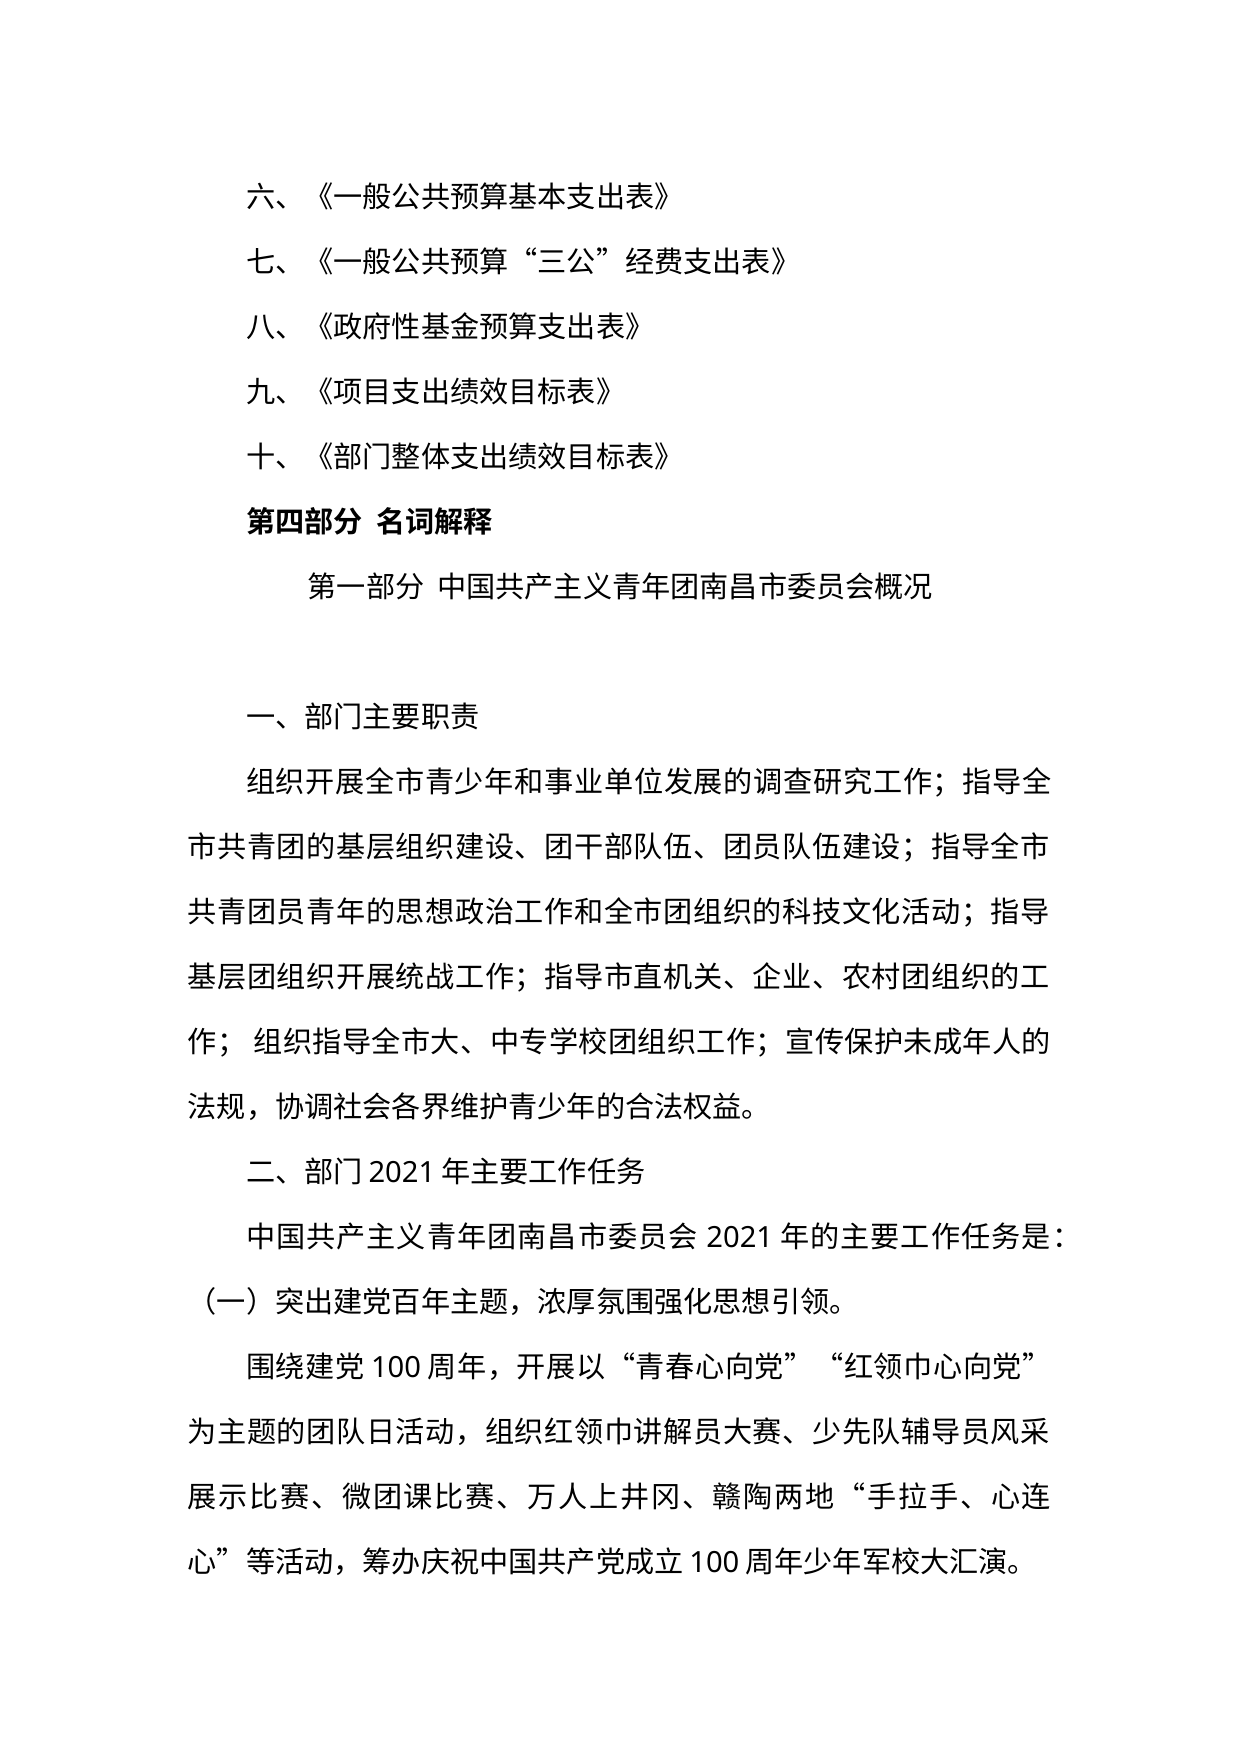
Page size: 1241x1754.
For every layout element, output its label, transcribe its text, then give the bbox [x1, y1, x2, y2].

text 七、《一般公共预算“三公”经费支出表》 [187, 227, 1053, 292]
text 九、《项目支出绩效目标表》 [187, 357, 1053, 422]
list 围绕建党100周年，开展以“青春心向党”“红领巾心向党”为主题的团队日活动，组织红领巾讲解员大赛、少先队辅导员风采展示比赛、微团课比赛、万人上井冈、赣陶两地“手拉手、心连心”等活动，筹办庆祝中国共产党成立100周年少年军校大汇演。 [187, 1332, 1053, 1592]
text 六、《一般公共预算基本支出表》 [187, 162, 1053, 227]
list 组织开展全市青少年和事业单位发展的调查研究工作；指导全市共青团的基层组织建设、团干部队伍、团员队伍建设；指导全市共青团员青年的思想政治工作和全市团组织的科技文化活动；指导基层团组织开展统战工作；指导市直机关、企业、农村团组织的工作； 组织指导全市大、中专学校团组织工作；宣传保护未成年人的法规，协调社会各界维护青少年的合法权益。 [187, 747, 1053, 1137]
list 中国共产主义青年团南昌市委员会2021年的主要工作任务是：（一）突出建党百年主题，浓厚氛围强化思想引领。 [187, 1202, 1053, 1332]
text 一、部门主要职责 [187, 682, 1053, 747]
text 第四部分 名词解释 [187, 487, 1053, 552]
text 二、部门2021年主要工作任务 [187, 1137, 1053, 1202]
text 八、《政府性基金预算支出表》 [187, 292, 1053, 357]
text 十、《部门整体支出绩效目标表》 [187, 422, 1053, 487]
text 第一部分 中国共产主义青年团南昌市委员会概况 [187, 552, 1053, 617]
